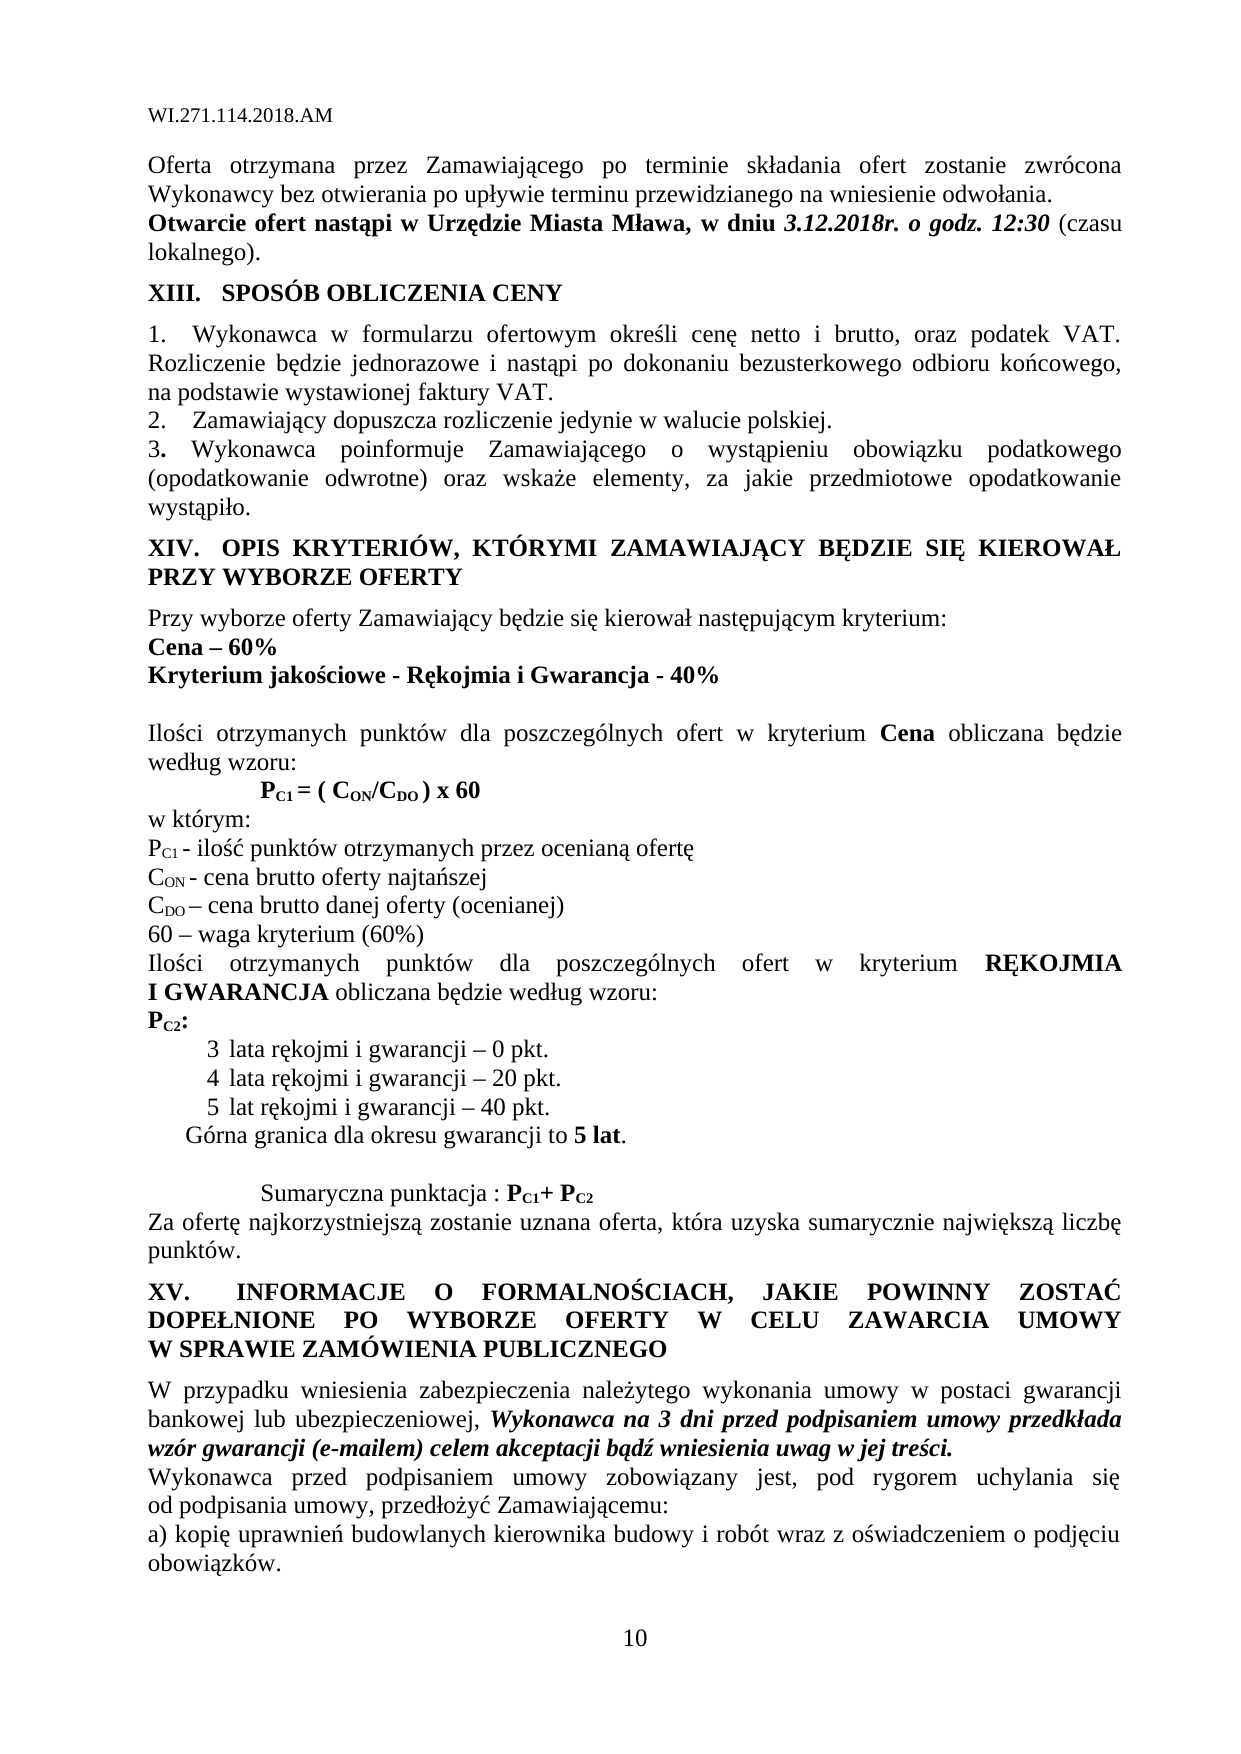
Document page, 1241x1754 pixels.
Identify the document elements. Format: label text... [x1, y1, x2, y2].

list INFORMACJE O FORMALNOŚCIACH, JAKIE POWINNY ZOSTAĆ DOPEŁNIONE PO WYBORZE OFERTY W CELU ZAWARCIA UMOWY W SPRAWIE ZAMÓWIENIA PUBLICZNEGO [148, 1277, 1122, 1363]
text Sumaryczna punktacja : PC1+ PC2 [260, 1178, 1122, 1207]
text 60 – waga kryterium (60%) [148, 919, 1122, 948]
text PC2: [148, 1006, 1122, 1034]
subtitle SPOSÓB OBLICZENIA CENY [148, 278, 1122, 307]
text Ilości otrzymanych punktów dla poszczególnych ofert w kryterium RĘKOJMIA I GWARANCJA obliczana będzie według wzoru: [148, 948, 1122, 1006]
list Wykonawca w formularzu ofertowym określi cenę netto i brutto, oraz podatek VAT. Rozliczenie będzie jednorazowe i nastąpi po dokonaniu bezusterkowego odbioru końcowego, na podstawie wystawionej faktury VAT. [148, 319, 1122, 406]
text w którym: [148, 804, 1122, 833]
text W przypadku wniesienia zabezpieczenia należytego wykonania umowy w postaci gwarancji bankowej lub ubezpieczeniowej, Wykonawca na 3 dni przed podpisaniem umowy przedkłada wzór gwarancji (e-mailem) celem akceptacji bądź wniesienia uwag w jej treści. [148, 1376, 1122, 1462]
list Zamawiający dopuszcza rozliczenie jedynie w walucie polskiej. [148, 406, 1122, 434]
text Oferta otrzymana przez Zamawiającego po terminie składania ofert zostanie zwrócona Wykonawcy bez otwierania po upływie terminu przewidzianego na wniesienie odwołania. [148, 151, 1122, 208]
text PC1 = ( CON/CDO ) x 60 [260, 776, 1122, 804]
text Cena – 60% [148, 632, 1122, 661]
text Przy wyborze oferty Zamawiający będzie się kierował następującym kryterium: [148, 603, 1122, 632]
text CDO – cena brutto danej oferty (ocenianej) [148, 891, 1122, 919]
text Za ofertę najkorzystniejszą zostanie uznana oferta, która uzyska sumarycznie największą liczbę punktów. [148, 1207, 1122, 1264]
text Górna granica dla okresu gwarancji to 5 lat. [185, 1121, 1122, 1149]
list lata rękojmi i gwarancji – 20 pkt. [207, 1063, 1122, 1092]
text 3. Wykonawca poinformuje Zamawiającego o wystąpieniu obowiązku podatkowego (opodatkowanie odwrotne) oraz wskaże elementy, za jakie przedmiotowe opodatkowanie wystąpiło. [148, 434, 1122, 521]
text Wykonawca przed podpisaniem umowy zobowiązany jest, pod rygorem uchylania się od podpisania umowy, przedłożyć Zamawiającemu: [148, 1462, 1121, 1519]
text a) kopię uprawnień budowlanych kierownika budowy i robót wraz z oświadczeniem o podjęciu obowiązków. [148, 1519, 1121, 1577]
text Ilości otrzymanych punktów dla poszczególnych ofert w kryterium Cena obliczana będzie według wzoru: [148, 718, 1122, 776]
text CON - cena brutto oferty najtańszej [148, 862, 1122, 891]
list lata rękojmi i gwarancji – 0 pkt. [207, 1034, 1122, 1063]
text Otwarcie ofert nastąpi w Urzędzie Miasta Mława, w dniu 3.12.2018r. o godz. 12:30 (czasu lokalnego). [148, 208, 1122, 266]
text PC1 - ilość punktów otrzymanych przez ocenianą ofertę [148, 833, 1122, 862]
list lat rękojmi i gwarancji – 40 pkt. [207, 1092, 1122, 1121]
subtitle OPIS KRYTERIÓW, KTÓRYMI ZAMAWIAJĄCY BĘDZIE SIĘ KIEROWAŁ PRZY WYBORZE OFERTY [148, 533, 1122, 591]
text Kryterium jakościowe - Rękojmia i Gwarancja - 40% [148, 661, 1122, 689]
